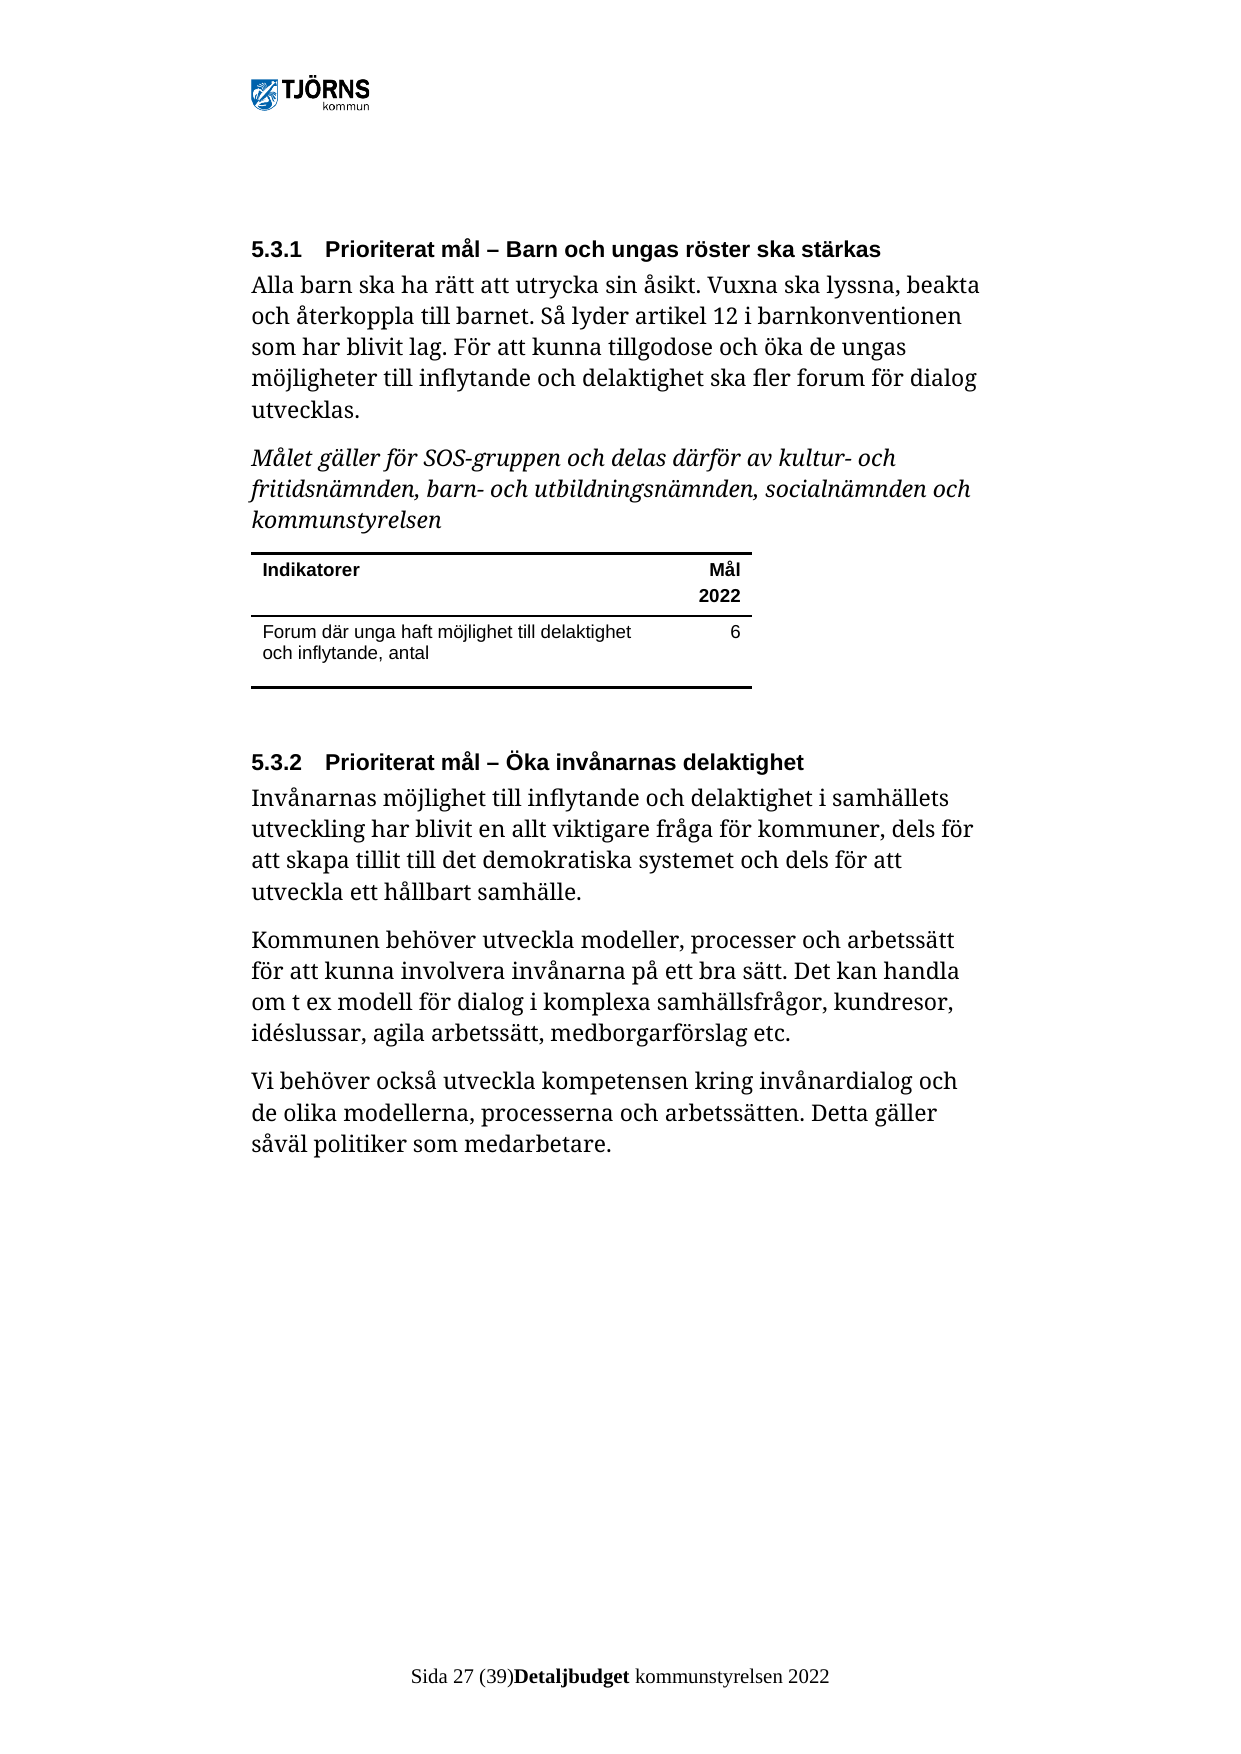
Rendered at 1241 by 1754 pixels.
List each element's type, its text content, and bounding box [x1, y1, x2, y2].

subtitle Prioriterat mål – Barn och ungas röster ska stärkas [251, 236, 989, 262]
text Vi behöver också utveckla kompetensen kring invånardialog och de olika modellerna, processerna och arbetssätten. Detta gäller såväl politiker som medarbetare. [251, 1065, 989, 1159]
text Målet gäller för SOS-gruppen och delas därför av kultur- och fritidsnämnden, barn- och utbildningsnämnden, socialnämnden och kommunstyrelsen [251, 441, 989, 535]
text Invånarnas möjlighet till inflytande och delaktighet i samhällets utveckling har blivit en allt viktigare fråga för kommuner, dels för att skapa tillit till det demokratiska systemet och dels för att utveckla ett hållbart samhälle. [251, 782, 989, 907]
picture [251, 75, 370, 111]
table_cell 6 [664, 617, 752, 686]
text Alla barn ska ha rätt att utrycka sin åsikt. Vuxna ska lyssna, beakta och återkoppla till barnet. Så lyder artikel 12 i barnkonventionen som har blivit lag. För att kunna tillgodose och öka de ungas möjligheter till inflytande och delaktighet ska fler forum för dialog utvecklas. [251, 268, 989, 425]
table_header Mål 2022 [664, 555, 752, 615]
subtitle Prioriterat mål – Öka invånarnas delaktighet [251, 749, 989, 776]
table_cell Forum där unga haft möjlighet till delaktighet och inflytande, antal [251, 617, 664, 686]
text Kommunen behöver utveckla modeller, processer och arbetssätt för att kunna involvera invånarna på ett bra sätt. Det kan handla om t ex modell för dialog i komplexa samhällsfrågor, kundresor, idéslussar, agila arbetssätt, medborgarförslag etc. [251, 924, 989, 1049]
table_header Indikatorer [251, 555, 664, 615]
